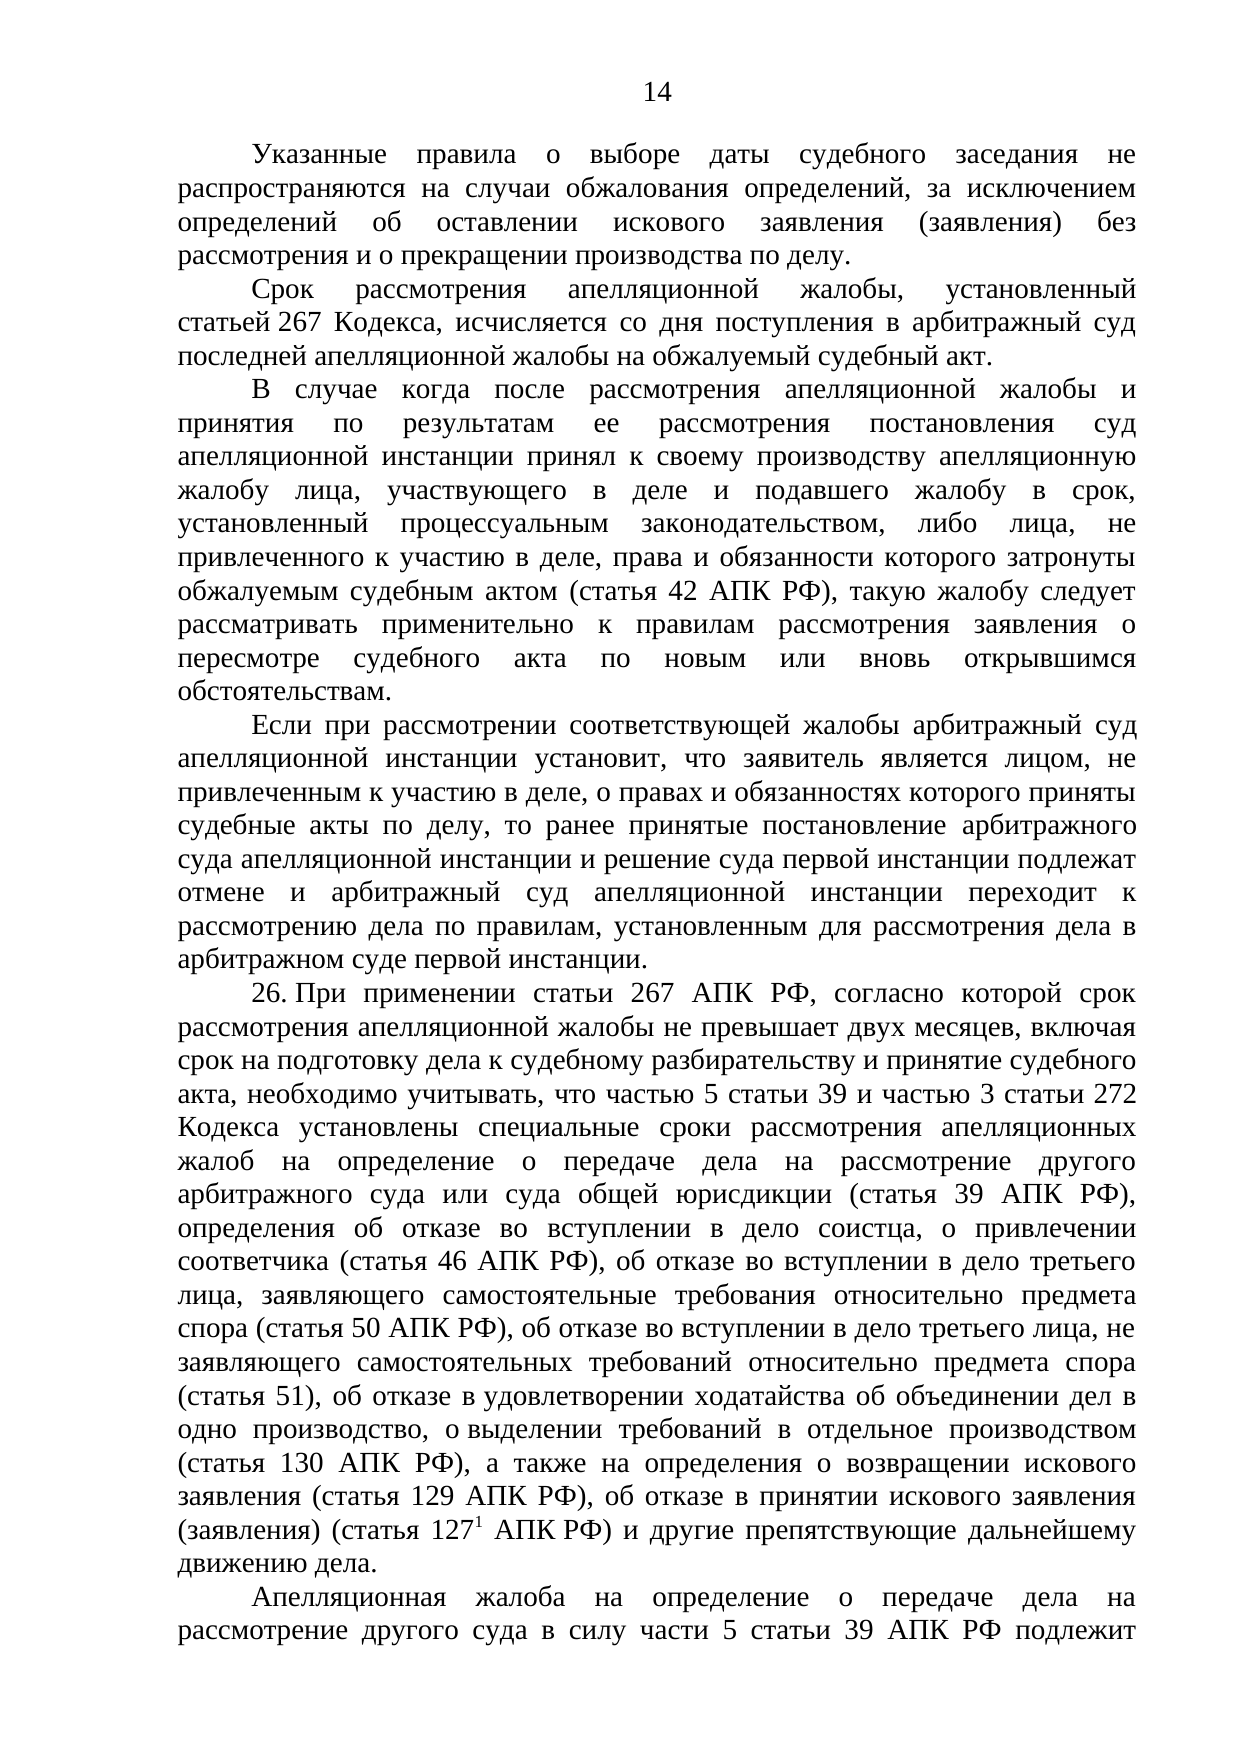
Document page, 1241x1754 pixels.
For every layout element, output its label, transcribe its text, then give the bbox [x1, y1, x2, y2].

text В случае когда после рассмотрения апелляционной жалобы и принятия по результатам ее рассмотрения постановления суд апелляционной инстанции принял к своему производству апелляционную жалобу лица, участвующего в деле и подавшего жалобу в срок, установленный процессуальным законодательством, либо лица, не привлеченного к участию в деле, права и обязанности которого затронуты обжалуемым судебным актом (статья 42 АПК РФ), такую жалобу следует рассматривать применительно к правилам рассмотрения заявления о пересмотре судебного акта по новым или вновь открывшимся обстоятельствам. [177, 371, 1137, 707]
text Срок рассмотрения апелляционной жалобы, установленный статьей 267 Кодекса, исчисляется со дня поступления в арбитражный суд последней апелляционной жалобы на обжалуемый судебный акт. [177, 271, 1137, 371]
text Если при рассмотрении соответствующей жалобы арбитражный суд апелляционной инстанции установит, что заявитель является лицом, не привлеченным к участию в деле, о правах и обязанностях которого приняты судебные акты по делу, то ранее принятые постановление арбитражного суда апелляционной инстанции и решение суда первой инстанции подлежат отмене и арбитражный суд апелляционной инстанции переходит к рассмотрению дела по правилам, установленным для рассмотрения дела в арбитражном суде первой инстанции. [177, 707, 1137, 975]
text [177, 1579, 1137, 1646]
text Указанные правила о выборе даты судебного заседания не распространяются на случаи обжалования определений, за исключением определений об оставлении искового заявления (заявления) без рассмотрения и о прекращении производства по делу. [177, 137, 1137, 271]
text 26. При применении статьи 267 АПК РФ, согласно которой срок рассмотрения апелляционной жалобы не превышает двух месяцев, включая срок на подготовку дела к судебному разбирательству и принятие судебного акта, необходимо учитывать, что частью 5 статьи 39 и частью 3 статьи 272 Кодекса установлены специальные сроки рассмотрения апелляционных жалоб на определение о передаче дела на рассмотрение другого арбитражного суда или суда общей юрисдикции (статья 39 АПК РФ), определения об отказе во вступлении в дело соистца, о привлечении соответчика (статья 46 АПК РФ), об отказе во вступлении в дело третьего лица, заявляющего самостоятельные требования относительно предмета спора (статья 50 АПК РФ), об отказе во вступлении в дело третьего лица, не заявляющего самостоятельных требований относительно предмета спора (статья 51), об отказе в удовлетворении ходатайства об объединении дел в одно производство, о выделении требований в отдельное производством (статья 130 АПК РФ), а также на определения о возвращении искового заявления (статья 129 АПК РФ), об отказе в принятии искового заявления (заявления) (статья 1271 АПК РФ) и другие препятствующие дальнейшему движению дела. [177, 975, 1137, 1579]
